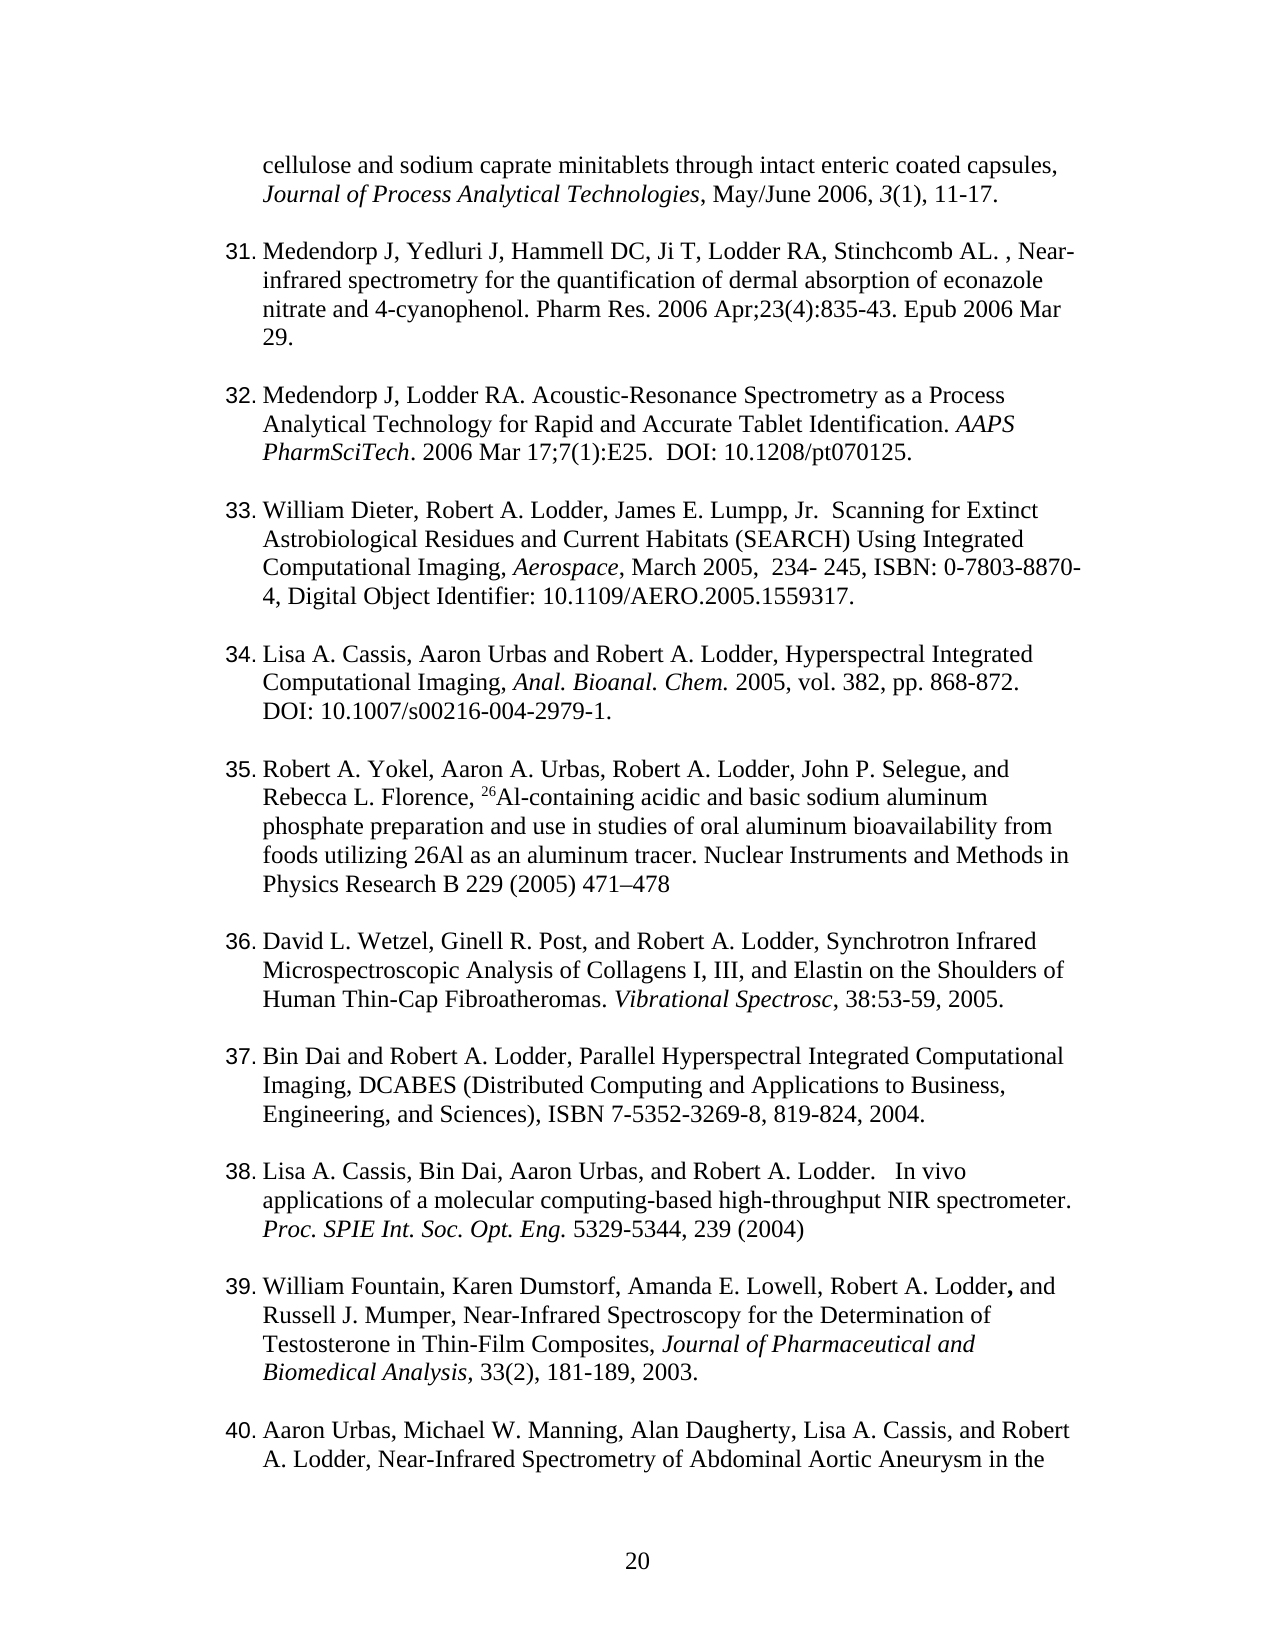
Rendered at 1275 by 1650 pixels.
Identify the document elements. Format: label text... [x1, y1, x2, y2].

list David L. Wetzel, Ginell R. Post, and Robert A. Lodder, Synchrotron Infrared Microspectroscopic Analysis of Collagens I, III, and Elastin on the Shoulders of Human Thin-Cap Fibroatheromas. Vibrational Spectrosc, 38:53-59, 2005. [225, 926, 1087, 1012]
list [225, 1415, 1087, 1472]
list Lisa A. Cassis, Bin Dai, Aaron Urbas, and Robert A. Lodder. In vivo applications of a molecular computing-based high-throughput NIR spectrometer. Proc. SPIE Int. Soc. Opt. Eng. 5329-5344, 239 (2004) [225, 1156, 1087, 1242]
list Robert A. Yokel, Aaron A. Urbas, Robert A. Lodder, John P. Selegue, and Rebecca L. Florence, 26Al-containing acidic and basic sodium aluminum phosphate preparation and use in studies of oral aluminum bioavailability from foods utilizing 26Al as an aluminum tracer. Nuclear Instruments and Methods in Physics Research B 229 (2005) 471–478 [225, 754, 1087, 897]
list William Dieter, Robert A. Lodder, James E. Lumpp, Jr. Scanning for Extinct Astrobiological Residues and Current Habitats (SEARCH) Using Integrated Computational Imaging, Aerospace, March 2005, 234- 245, ISBN: 0-7803-8870-4, Digital Object Identifier: 10.1109/AERO.2005.1559317. [225, 495, 1087, 610]
list Bin Dai and Robert A. Lodder, Parallel Hyperspectral Integrated Computational Imaging, DCABES (Distributed Computing and Applications to Business, Engineering, and Sciences), ISBN 7-5352-3269-8, 819-824, 2004. [225, 1041, 1087, 1127]
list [225, 150, 1087, 207]
list Medendorp J, Lodder RA. Acoustic-Resonance Spectrometry as a Process Analytical Technology for Rapid and Accurate Tablet Identification. AAPS PharmSciTech. 2006 Mar 17;7(1):E25. DOI: 10.1208/pt070125. [225, 380, 1087, 466]
list Medendorp J, Yedluri J, Hammell DC, Ji T, Lodder RA, Stinchcomb AL. , Near-infrared spectrometry for the quantification of dermal absorption of econazole nitrate and 4-cyanophenol. Pharm Res. 2006 Apr;23(4):835-43. Epub 2006 Mar 29. [225, 236, 1087, 351]
list William Fountain, Karen Dumstorf, Amanda E. Lowell, Robert A. Lodder, and Russell J. Mumper, Near-Infrared Spectroscopy for the Determination of Testosterone in Thin-Film Composites, Journal of Pharmaceutical and Biomedical Analysis, 33(2), 181-189, 2003. [225, 1271, 1087, 1386]
list Lisa A. Cassis, Aaron Urbas and Robert A. Lodder, Hyperspectral Integrated Computational Imaging, Anal. Bioanal. Chem. 2005, vol. 382, pp. 868-872. DOI: 10.1007/s00216-004-2979-1. [225, 639, 1087, 725]
